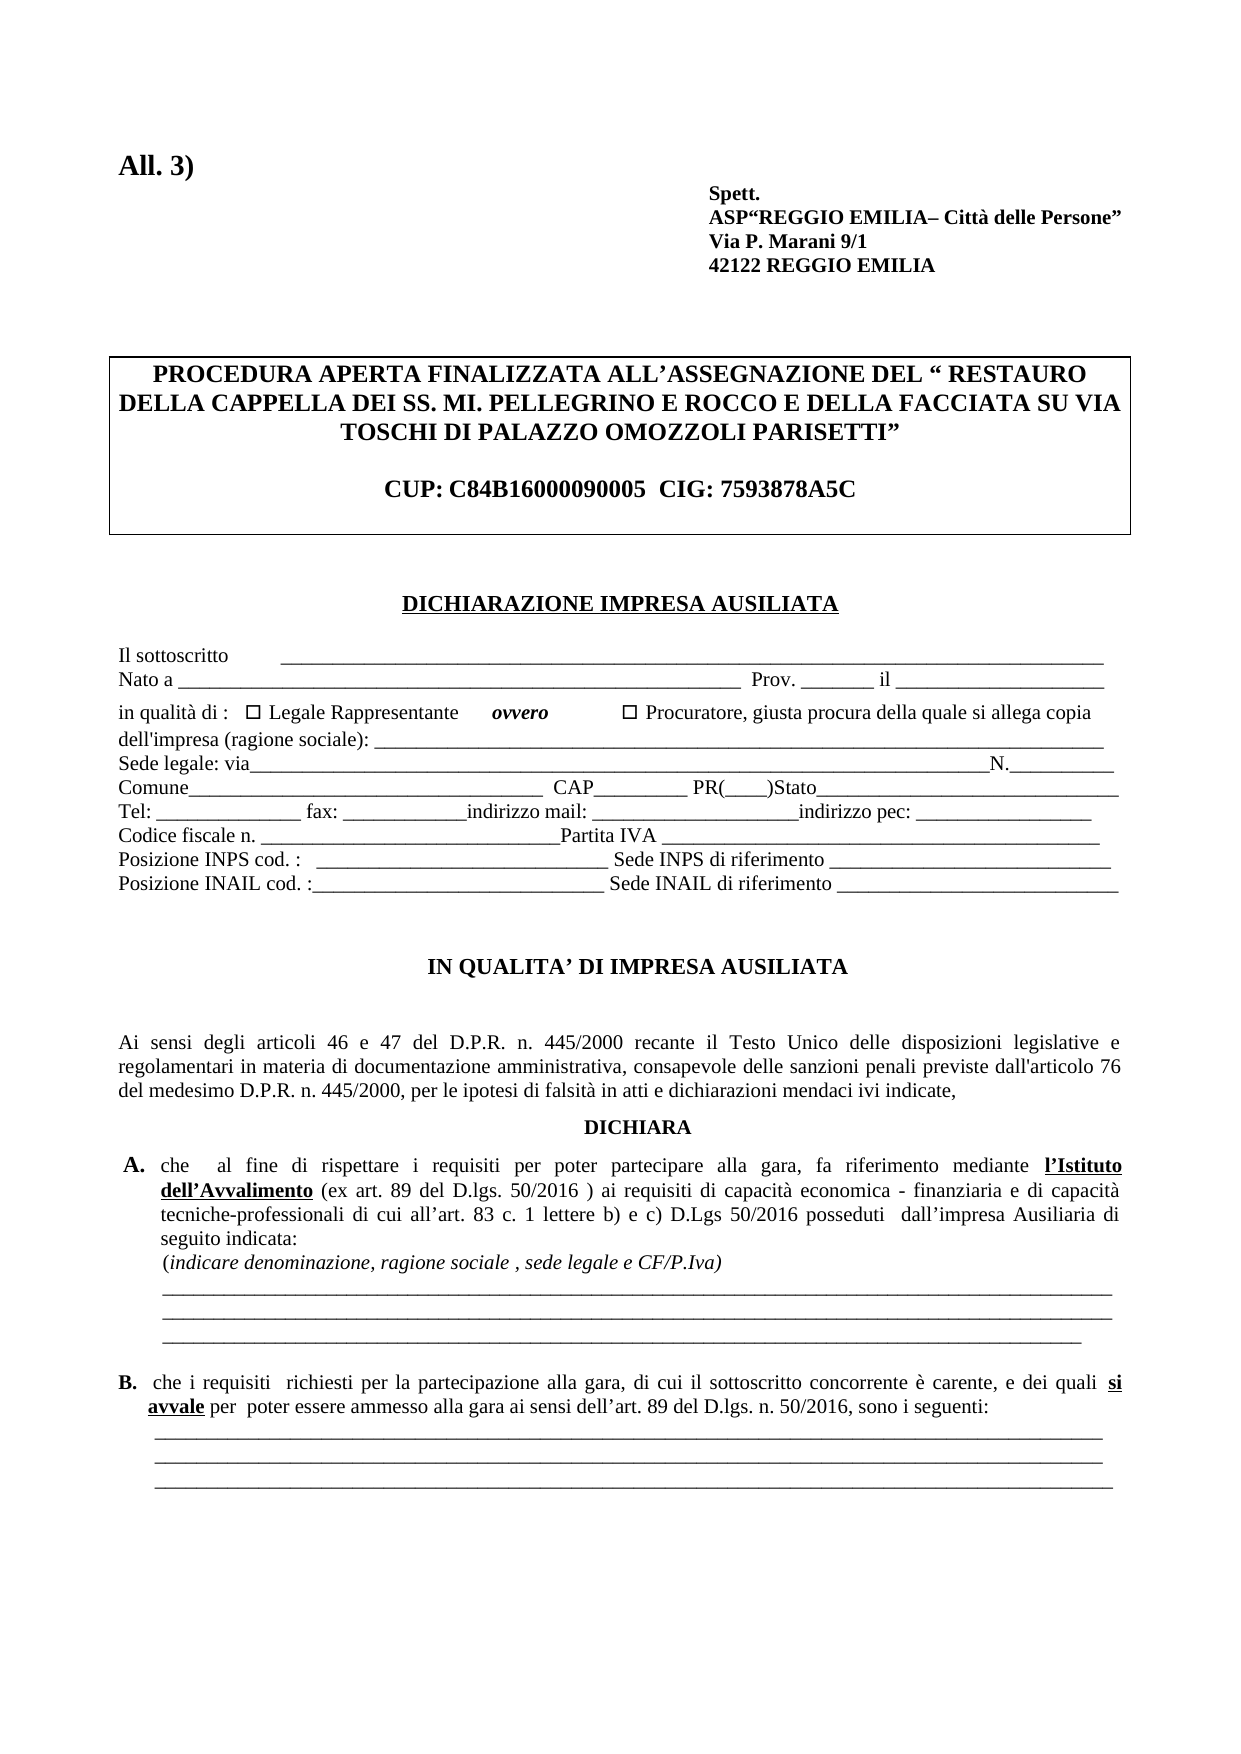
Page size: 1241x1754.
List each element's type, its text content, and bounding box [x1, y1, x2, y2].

text dell'impresa (ragione sociale): ______________________________________________________________________ [118, 727, 1137, 751]
text Posizione INPS cod. : ____________________________ Sede INPS di riferimento ___________________________ [118, 847, 1137, 871]
text Il sottoscritto _______________________________________________________________________________ [118, 643, 1137, 667]
text CUP: C84B16000090005 CIG: 7593878A5C [118, 474, 1122, 503]
text ASP“REGGIO EMILIA– Città delle Persone” [709, 205, 1122, 229]
text DICHIARAZIONE IMPRESA AUSILIATA [118, 590, 1122, 617]
list che al fine di rispettare i requisiti per poter partecipare alla gara, fa riferimento mediante l’Istituto dell’Avvalimento (ex art. 89 del D.lgs. 50/2016 ) ai requisiti di capacità economica - finanziaria e di capacità tecniche-professionali di cui all’art. 83 c. 1 lettere b) e c) D.Lgs 50/2016 posseduti dall’impresa Ausiliaria di seguito indicata: [123, 1151, 1122, 1250]
text B. che i requisiti richiesti per la partecipazione alla gara, di cui il sottoscritto concorrente è carente, e dei quali si avvale per poter essere ammesso alla gara ai sensi dell’art. 89 del D.lgs. n. 50/2016, sono i seguenti: [118, 1370, 1122, 1418]
table_header IN QUALITA’ DI IMPRESA AUSILIATA [118, 953, 1157, 1004]
text Codice fiscale n. _____________________________Partita IVA __________________________________________ [118, 823, 1137, 847]
text in qualità di : □ Legale Rappresentante ovvero □ Procuratore, giusta procura della quale si allega copia [118, 691, 1137, 727]
text ___________________________________________________________________________________________ [118, 1442, 1122, 1466]
text Comune__________________________________ CAP_________ PR(____)Stato_____________________________ [118, 775, 1137, 799]
text Nato a ______________________________________________________ Prov. _______ il ____________________ [118, 667, 1137, 691]
text All. 3) [118, 148, 1122, 181]
text PROCEDURA APERTA FINALIZZATA ALL’ASSEGNAZIONE DEL “ RESTAURO DELLA CAPPELLA DEI SS. MI. PELLEGRINO E ROCCO E DELLA FACCIATA SU VIA TOSCHI DI PALAZZO OMOZZOLI PARISETTI” [110, 358, 1130, 446]
text Sede legale: via_______________________________________________________________________N.__________ [118, 751, 1137, 775]
text DICHIARA [153, 1115, 1122, 1139]
text 42122 REGGIO EMILIA [709, 253, 1122, 277]
text Spett. [709, 181, 1122, 205]
text Via P. Marani 9/1 [709, 229, 1122, 253]
text ___________________________________________________________________________________________ [118, 1418, 1122, 1442]
text ____________________________________________________________________________________________________________________________________________________________________________________________________________________________________________________________________________________ [162, 1274, 1122, 1346]
text Posizione INAIL cod. :____________________________ Sede INAIL di riferimento ___________________________ [118, 871, 1122, 895]
text Ai sensi degli articoli 46 e 47 del D.P.R. n. 445/2000 recante il Testo Unico delle disposizioni legislative e regolamentari in materia di documentazione amministrativa, consapevole delle sanzioni penali previste dall'articolo 76 del medesimo D.P.R. n. 445/2000, per le ipotesi di falsità in atti e dichiarazioni mendaci ivi indicate, [118, 1030, 1122, 1102]
text Tel: ______________ fax: ____________indirizzo mail: ____________________indirizzo pec: _________________ [118, 799, 1137, 823]
text ____________________________________________________________________________________________ [118, 1466, 1122, 1491]
text (indicare denominazione, ragione sociale , sede legale e CF/P.Iva) [162, 1250, 1122, 1274]
